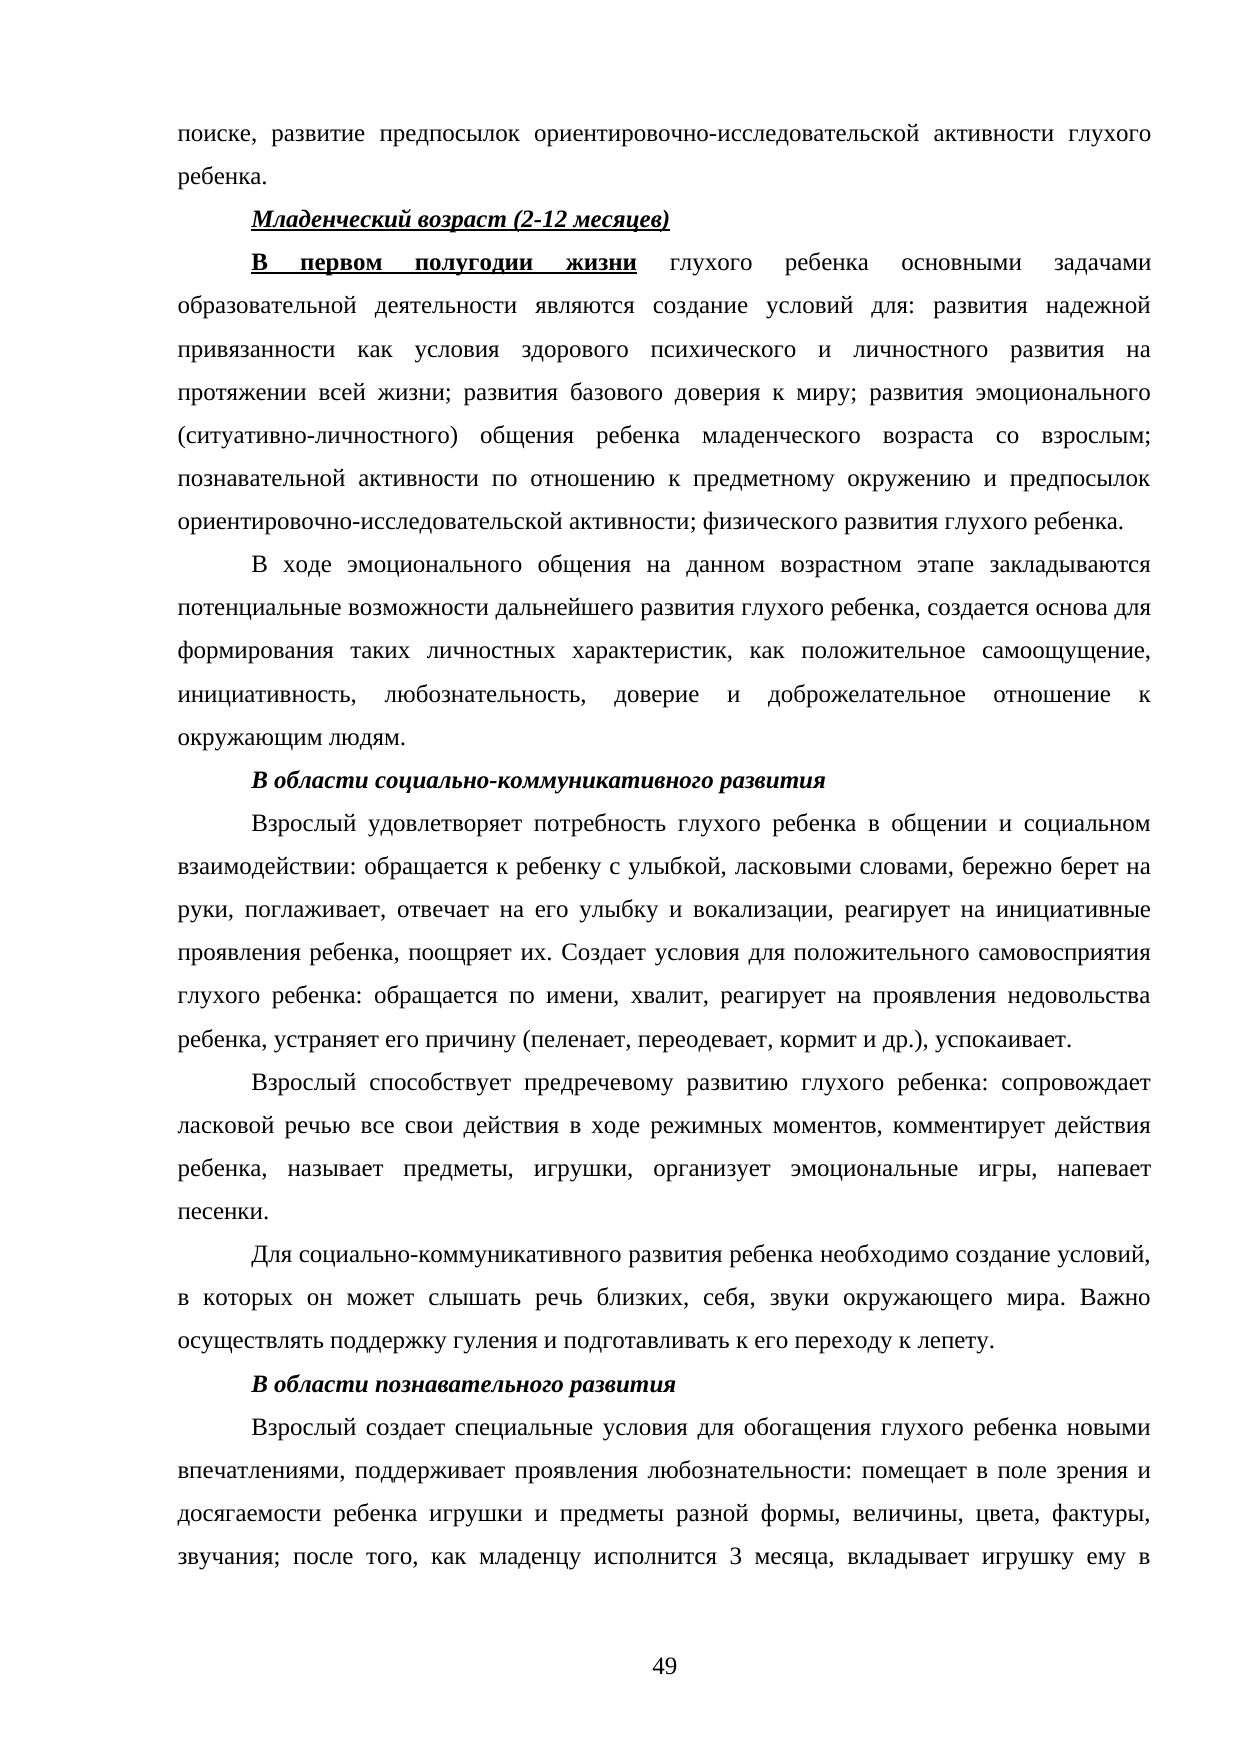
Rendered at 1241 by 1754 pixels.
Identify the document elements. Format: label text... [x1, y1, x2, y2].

text Взрослый способствует предречевому развитию глухого ребенка: сопровождает ласковой речью все свои действия в ходе режимных моментов, комментирует действия ребенка, называет предметы, игрушки, организует эмоциональные игры, напевает песенки. [177, 1067, 1152, 1225]
text В области социально-коммуникативного развития [177, 765, 1152, 794]
text В ходе эмоционального общения на данном возрастном этапе закладываются потенциальные возможности дальнейшего развития глухого ребенка, создается основа для формирования таких личностных характеристик, как положительное самоощущение, инициативность, любознательность, доверие и доброжелательное отношение к окружающим людям. [177, 549, 1152, 751]
text В области познавательного развития [177, 1369, 1152, 1397]
text Взрослый удовлетворяет потребность глухого ребенка в общении и социальном взаимодействии: обращается к ребенку с улыбкой, ласковыми словами, бережно берет на руки, поглаживает, отвечает на его улыбку и вокализации, реагирует на инициативные проявления ребенка, поощряет их. Создает условия для положительного самовосприятия глухого ребенка: обращается по имени, хвалит, реагирует на проявления недовольства ребенка, устраняет его причину (пеленает, переодевает, кормит и др.), успокаивает. [177, 808, 1152, 1052]
text Младенческий возраст (2-12 месяцев) [177, 204, 1152, 233]
text В первом полугодии жизни глухого ребенка основными задачами образовательной деятельности являются создание условий для: развития надежной привязанности как условия здорового психического и личностного развития на протяжении всей жизни; развития базового доверия к миру; развития эмоционального (ситуативно-личностного) общения ребенка младенческого возраста со взрослым; познавательной активности по отношению к предметному окружению и предпосылок ориентировочно-исследовательской активности; физического развития глухого ребенка. [177, 247, 1152, 535]
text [177, 118, 1152, 190]
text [177, 1412, 1152, 1570]
text Для социально-коммуникативного развития ребенка необходимо создание условий, в которых он может слышать речь близких, себя, звуки окружающего мира. Важно осуществлять поддержку гуления и подготавливать к его переходу к лепету. [177, 1239, 1152, 1354]
